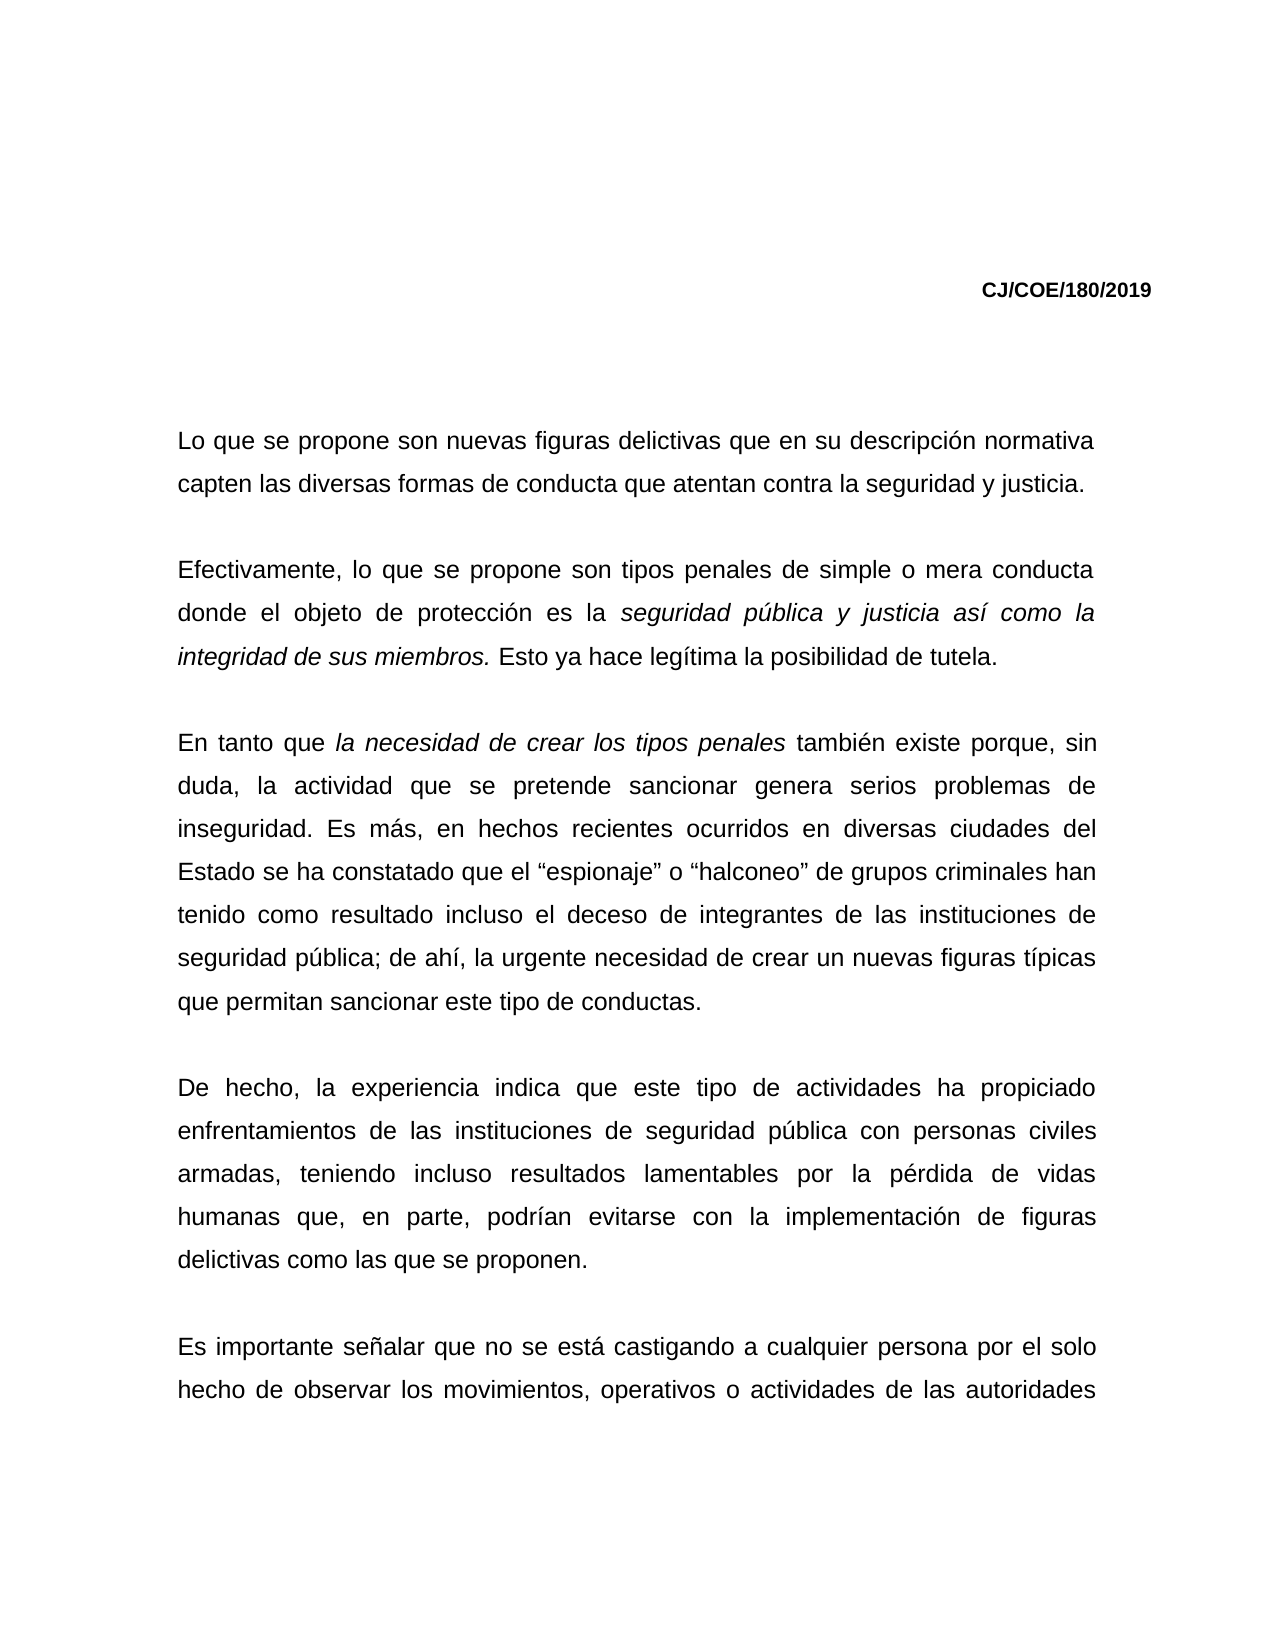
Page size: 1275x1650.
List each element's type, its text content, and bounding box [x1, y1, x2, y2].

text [177, 1331, 1098, 1403]
text Efectivamente, lo que se propone son tipos penales de simple o mera conducta donde el objeto de protección es la seguridad pública y justicia así como la integridad de sus miembros. Esto ya hace legítima la posibilidad de tutela. [177, 555, 1096, 670]
text De hecho, la experiencia indica que este tipo de actividades ha propiciado enfrentamientos de las instituciones de seguridad pública con personas civiles armadas, teniendo incluso resultados lamentables por la pérdida de vidas humanas que, en parte, podrían evitarse con la implementación de figuras delictivas como las que se proponen. [177, 1073, 1098, 1274]
text Lo que se propone son nuevas figuras delictivas que en su descripción normativa capten las diversas formas de conducta que atentan contra la seguridad y justicia. [177, 426, 1096, 498]
text En tanto que la necesidad de crear los tipos penales también existe porque, sin duda, la actividad que se pretende sancionar genera serios problemas de inseguridad. Es más, en hechos recientes ocurridos en diversas ciudades del Estado se ha constatado que el “espionaje” o “halconeo” de grupos criminales han tenido como resultado incluso el deceso de integrantes de las instituciones de seguridad pública; de ahí, la urgente necesidad de crear un nuevas figuras típicas que permitan sancionar este tipo de conductas. [177, 728, 1098, 1015]
